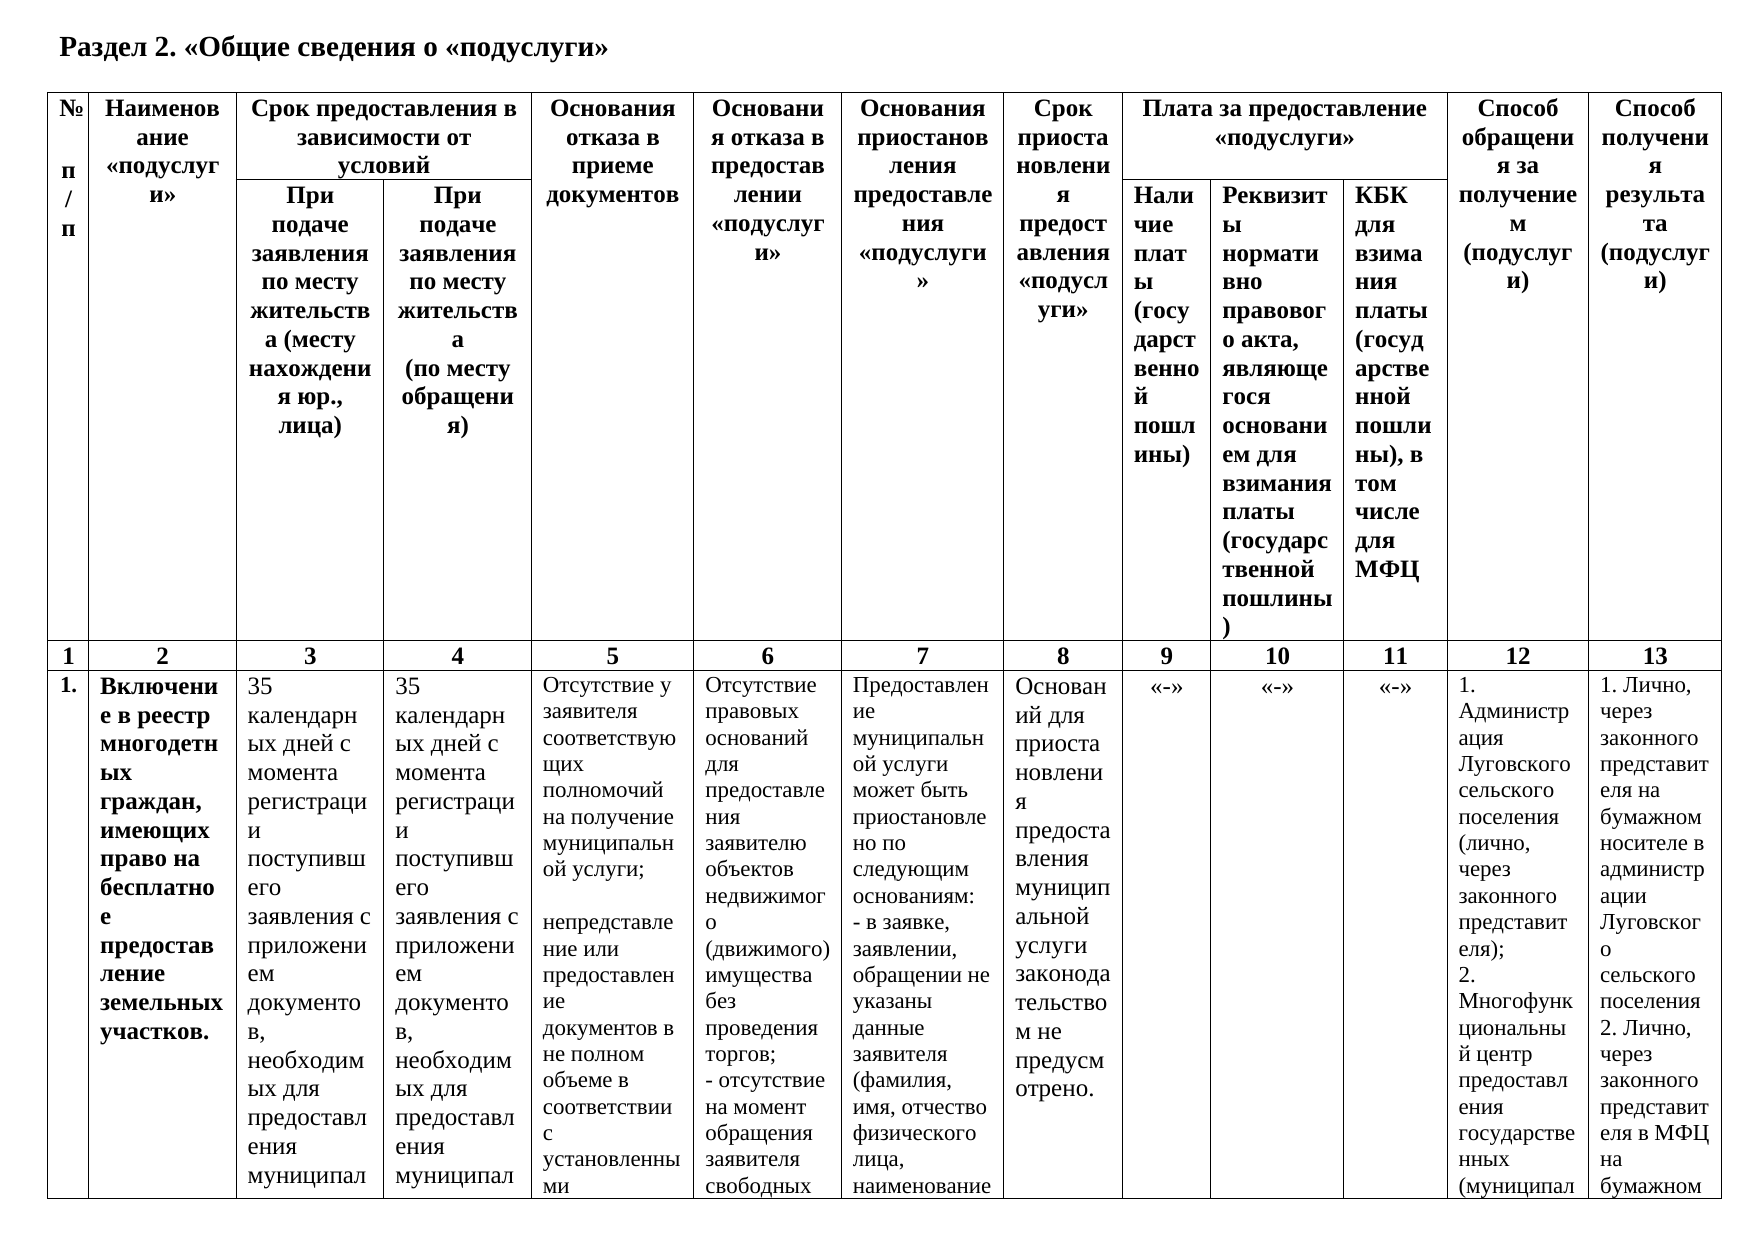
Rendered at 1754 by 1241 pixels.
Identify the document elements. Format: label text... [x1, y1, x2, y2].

table_header Наименование «подуслуги» [89, 93, 236, 640]
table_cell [237, 671, 383, 1198]
table_cell «-» [1123, 671, 1210, 1198]
table_cell 10 [1211, 641, 1343, 670]
table_cell 7 [842, 641, 1003, 670]
table_cell 1 [48, 641, 88, 670]
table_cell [842, 671, 1003, 1198]
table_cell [384, 671, 531, 1198]
table_cell Реквизиты нормативно правового акта, являющегося основанием для взимания платы (государственной пошлины) [1211, 180, 1343, 640]
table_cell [1448, 671, 1588, 1198]
table_cell При подаче заявления по месту жительства (месту нахождения юр., лица) [237, 180, 383, 640]
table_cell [89, 671, 236, 1198]
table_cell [1004, 671, 1122, 1198]
table_cell 3 [237, 641, 383, 670]
table_cell 12 [1448, 641, 1588, 670]
table_cell 6 [694, 641, 841, 670]
table_cell 11 [1344, 641, 1447, 670]
table_header Основания отказа в предоставлении «подуслуги» [694, 93, 841, 640]
table_header Срок предоставления в зависимости от условий [237, 93, 531, 179]
table_cell 4 [384, 641, 531, 670]
text Раздел 2. «Общие сведения о «подуслуги» [59, 29, 1683, 63]
table_cell 9 [1123, 641, 1210, 670]
table_cell «-» [1344, 671, 1447, 1198]
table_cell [532, 671, 693, 1198]
table_cell 1. [48, 671, 88, 1198]
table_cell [1589, 671, 1721, 1198]
table_cell КБК для взимания платы (государственной пошлины), в том числе для МФЦ [1344, 180, 1447, 640]
table_cell 8 [1004, 641, 1122, 670]
table_cell 2 [89, 641, 236, 670]
table_header Основания отказа в приеме документов [532, 93, 693, 640]
table_header Способ получения результата (подуслуги) [1589, 93, 1721, 640]
table_header № п/п [48, 93, 88, 640]
table_header Основания приостановления предоставления «подуслуги» [842, 93, 1003, 640]
table_cell При подаче заявления по месту жительства (по месту обращения) [384, 180, 531, 640]
table_cell Наличие платы (государственной пошлины) [1123, 180, 1210, 640]
table_header Срок приостановления предоставления «подуслуги» [1004, 93, 1122, 640]
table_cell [694, 671, 841, 1198]
table_cell 5 [532, 641, 693, 670]
table_cell 13 [1589, 641, 1721, 670]
table_header Плата за предоставление «подуслуги» [1123, 93, 1447, 179]
table_cell «-» [1211, 671, 1343, 1198]
table_header Способ обращения за получением (подуслуги) [1448, 93, 1588, 640]
